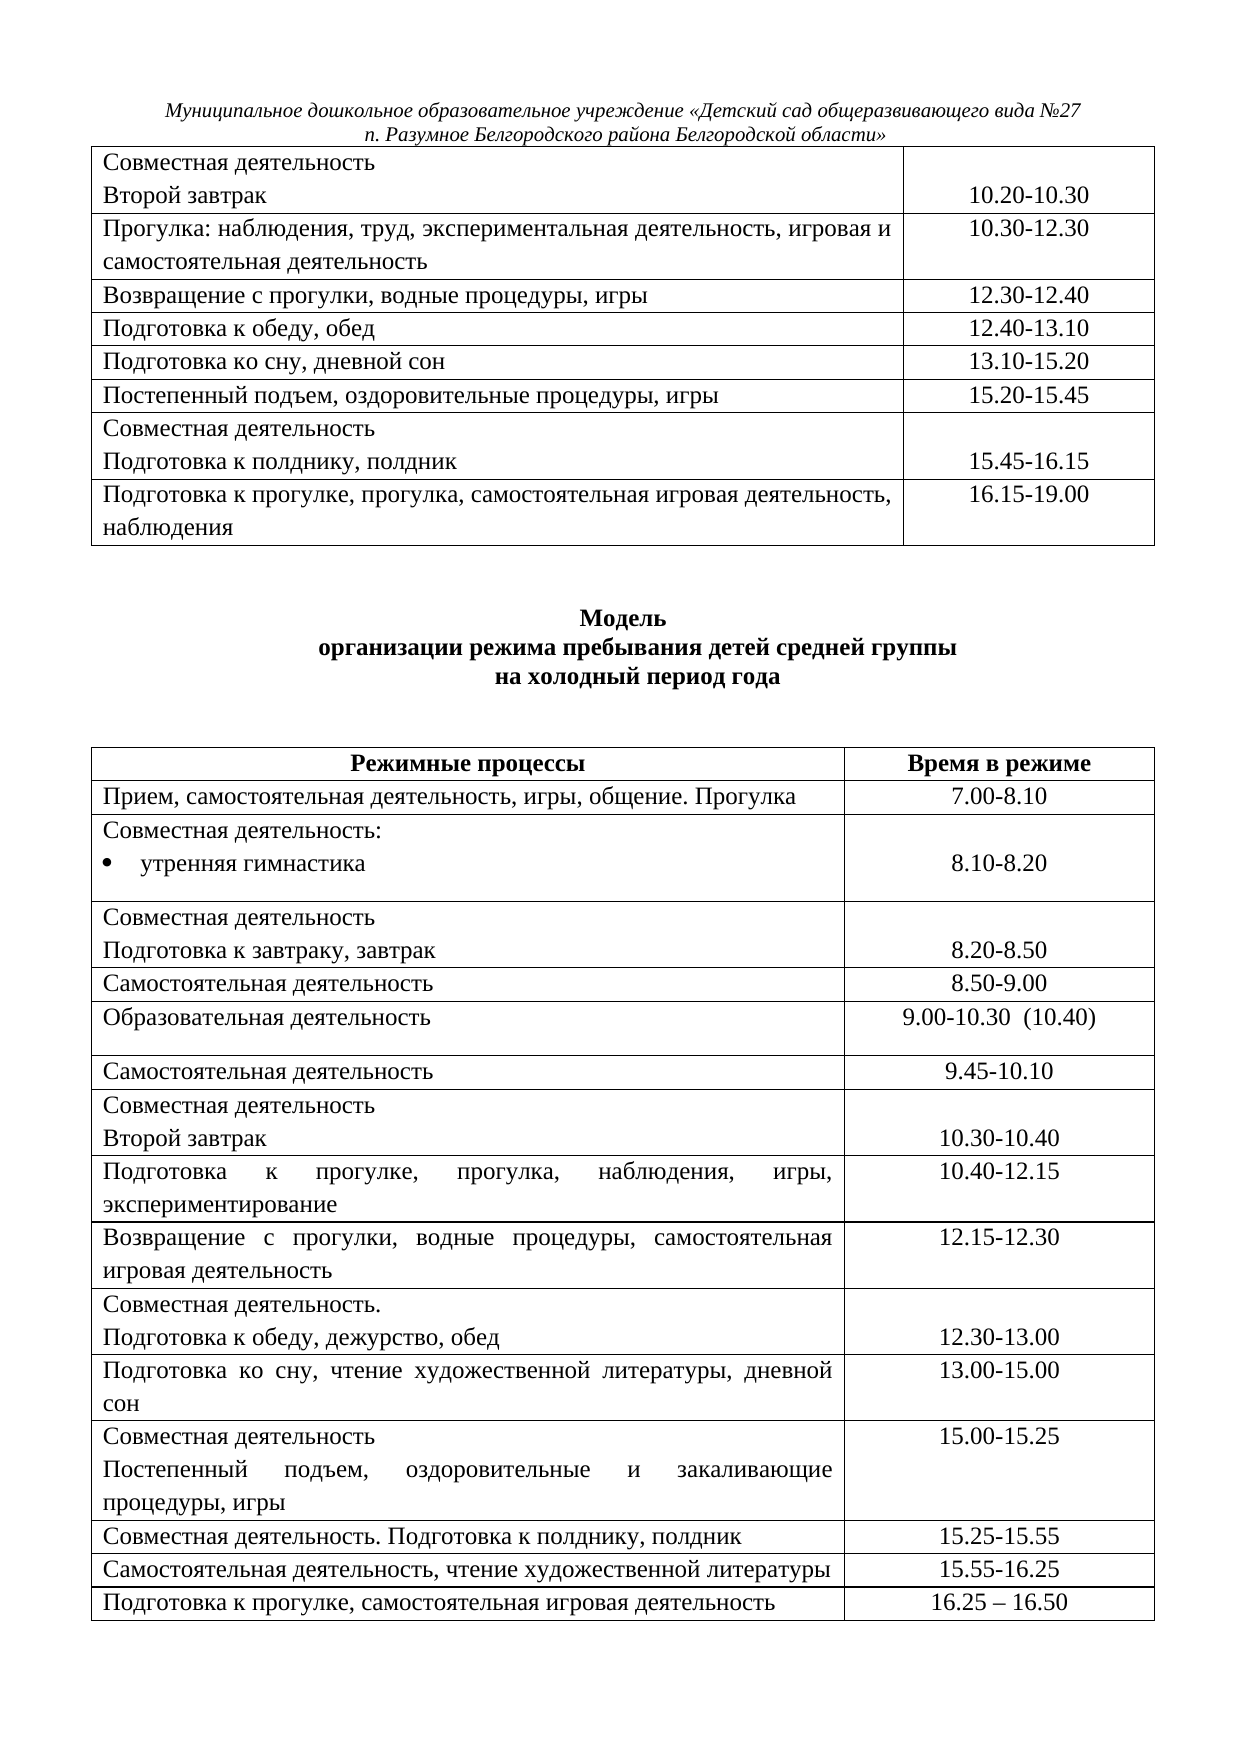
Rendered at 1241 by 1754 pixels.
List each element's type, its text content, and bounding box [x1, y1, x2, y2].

table_cell 12.30-13.00 [845, 1289, 1154, 1354]
table_cell Возвращение с прогулки, водные процедуры, игры [92, 280, 903, 312]
table_cell Совместная деятельность: утренняя гимнастика [92, 815, 844, 901]
table_cell Подготовка ко сну, чтение художественной литературы, дневной сон [92, 1355, 844, 1420]
table_cell 15.20-15.45 [904, 380, 1154, 412]
table_cell Подготовка к прогулке, прогулка, наблюдения, игры, экспериментирование [92, 1156, 844, 1221]
table_cell 10.30-12.30 [904, 214, 1154, 279]
table_cell 12.30-12.40 [904, 280, 1154, 312]
table_cell Подготовка к прогулке, самостоятельная игровая деятельность [92, 1588, 844, 1620]
table_cell 8.20-8.50 [845, 902, 1154, 967]
table_cell 15.25-15.55 [845, 1521, 1154, 1553]
table_cell Самостоятельная деятельность, чтение художественной литературы [92, 1554, 844, 1586]
table_cell Совместная деятельность Второй завтрак [92, 1090, 844, 1155]
table_cell 16.25 – 16.50 [845, 1588, 1154, 1620]
table_cell 8.10-8.20 [845, 815, 1154, 901]
table_cell Совместная деятельность Постепенный подъем, оздоровительные и закаливающие процедуры, игры [92, 1421, 844, 1520]
table_cell Совместная деятельность Второй завтрак [92, 147, 903, 212]
table_cell 13.00-15.00 [845, 1355, 1154, 1420]
table_cell Подготовка к обеду, обед [92, 313, 903, 345]
table_cell 12.40-13.10 [904, 313, 1154, 345]
table_cell 13.10-15.20 [904, 346, 1154, 379]
text на холодный период года [123, 661, 1152, 689]
table_cell Постепенный подъем, оздоровительные процедуры, игры [92, 380, 903, 412]
table_cell 10.20-10.30 [904, 147, 1154, 212]
table_cell 15.00-15.25 [845, 1421, 1154, 1520]
table_cell 9.00-10.30 (10.40) [845, 1002, 1154, 1055]
text Модель [94, 603, 1152, 632]
table_cell Подготовка ко сну, дневной сон [92, 346, 903, 379]
table_cell Самостоятельная деятельность [92, 1056, 844, 1089]
table_cell 15.45-16.15 [904, 413, 1154, 478]
table_cell Совместная деятельность. Подготовка к полднику, полдник [92, 1521, 844, 1553]
text организации режима пребывания детей средней группы [123, 632, 1152, 661]
table_cell 12.15-12.30 [845, 1223, 1154, 1288]
table_header Время в режиме [845, 748, 1154, 780]
table_header Режимные процессы [92, 748, 844, 780]
table_cell Совместная деятельность. Подготовка к обеду, дежурство, обед [92, 1289, 844, 1354]
table_cell 10.40-12.15 [845, 1156, 1154, 1221]
table_cell Прогулка: наблюдения, труд, экспериментальная деятельность, игровая и самостоятельная деятельность [92, 214, 903, 279]
table_cell Самостоятельная деятельность [92, 968, 844, 1001]
table_cell Подготовка к прогулке, прогулка, самостоятельная игровая деятельность, наблюдения [92, 480, 903, 545]
table_cell 8.50-9.00 [845, 968, 1154, 1001]
table_cell Прием, самостоятельная деятельность, игры, общение. Прогулка [92, 781, 844, 814]
table_cell 9.45-10.10 [845, 1056, 1154, 1089]
table_cell 10.30-10.40 [845, 1090, 1154, 1155]
table_cell Совместная деятельность Подготовка к полднику, полдник [92, 413, 903, 478]
table_cell 16.15-19.00 [904, 480, 1154, 545]
table_cell 7.00-8.10 [845, 781, 1154, 814]
table_cell Совместная деятельность Подготовка к завтраку, завтрак [92, 902, 844, 967]
table_cell Образовательная деятельность [92, 1002, 844, 1055]
table_cell Возвращение с прогулки, водные процедуры, самостоятельная игровая деятельность [92, 1223, 844, 1288]
table_cell 15.55-16.25 [845, 1554, 1154, 1586]
